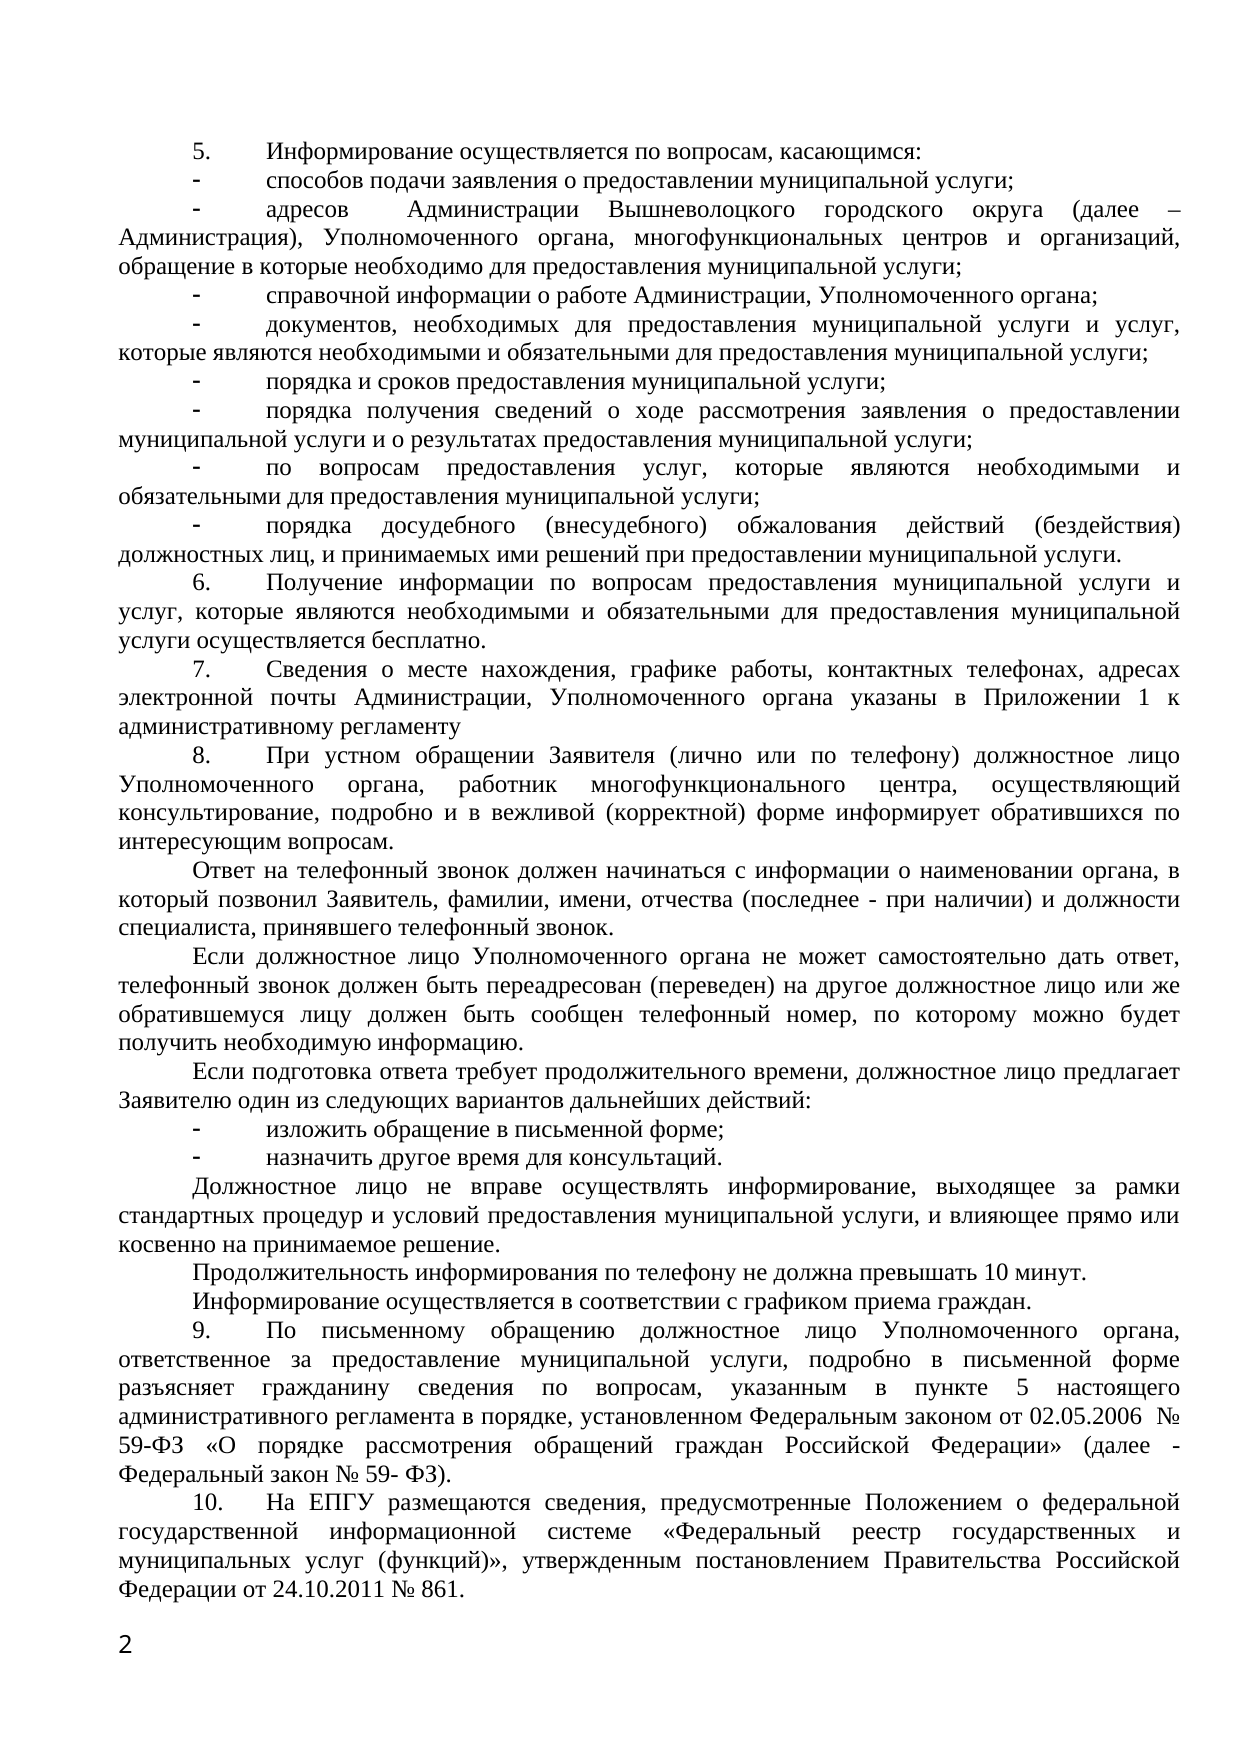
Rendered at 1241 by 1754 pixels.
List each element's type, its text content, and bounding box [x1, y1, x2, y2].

list Получение информации по вопросам предоставления муниципальной услуги и услуг, которые являются необходимыми и обязательными для предоставления муниципальной услуги осуществляется бесплатно. [118, 567, 1181, 654]
list документов, необходимых для предоставления муниципальной услуги и услуг, которые являются необходимыми и обязательными для предоставления муниципальной услуги; [118, 309, 1181, 366]
list На ЕПГУ размещаются сведения, предусмотренные Положением о федеральной государственной информационной системе «Федеральный реестр государственных и муниципальных услуг (функций)», утвержденным постановлением Правительства Российской Федерации от 24.10.2011 № 861. [118, 1487, 1181, 1602]
list порядка досудебного (внесудебного) обжалования действий (бездействия) должностных лиц, и принимаемых ими решений при предоставлении муниципальной услуги. [118, 510, 1181, 567]
text Если должностное лицо Уполномоченного органа не может самостоятельно дать ответ, телефонный звонок должен быть переадресован (переведен) на другое должностное лицо или же обратившемуся лицу должен быть сообщен телефонный номер, по которому можно будет получить необходимую информацию. [118, 941, 1181, 1056]
list По письменному обращению должностное лицо Уполномоченного органа, ответственное за предоставление муниципальной услуги, подробно в письменной форме разъясняет гражданину сведения по вопросам, указанным в пункте 5 настоящего административного регламента в порядке, установленном Федеральным законом от 02.05.2006 № 59-ФЗ «О порядке рассмотрения обращений граждан Российской Федерации» (далее - Федеральный закон № 59- ФЗ). [118, 1315, 1181, 1487]
list Сведения о месте нахождения, графике работы, контактных телефонах, адресах электронной почты Администрации, Уполномоченного органа указаны в Приложении 1 к административному регламенту [118, 654, 1181, 740]
list При устном обращении Заявителя (лично или по телефону) должностное лицо Уполномоченного органа, работник многофункционального центра, осуществляющий консультирование, подробно и в вежливой (корректной) форме информирует обратившихся по интересующим вопросам. [118, 740, 1181, 855]
text Ответ на телефонный звонок должен начинаться с информации о наименовании органа, в который позвонил Заявитель, фамилии, имени, отчества (последнее - при наличии) и должности специалиста, принявшего телефонный звонок. [118, 855, 1181, 941]
list назначить другое время для консультаций. [118, 1142, 1181, 1171]
list порядка и сроков предоставления муниципальной услуги; [118, 366, 1181, 395]
list по вопросам предоставления услуг, которые являются необходимыми и обязательными для предоставления муниципальной услуги; [118, 452, 1181, 510]
text Должностное лицо не вправе осуществлять информирование, выходящее за рамки стандартных процедур и условий предоставления муниципальной услуги, и влияющее прямо или косвенно на принимаемое решение. [118, 1171, 1181, 1257]
list Информирование осуществляется по вопросам, касающимся: [118, 136, 1181, 165]
text Если подготовка ответа требует продолжительного времени, должностное лицо предлагает Заявителю один из следующих вариантов дальнейших действий: [118, 1056, 1181, 1114]
list способов подачи заявления о предоставлении муниципальной услуги; [118, 165, 1181, 194]
text Информирование осуществляется в соответствии с графиком приема граждан. [118, 1286, 1181, 1315]
list справочной информации о работе Администрации, Уполномоченного органа; [118, 280, 1181, 309]
list адресов Администрации Вышневолоцкого городского округа (далее – Администрация), Уполномоченного органа, многофункциональных центров и организаций, обращение в которые необходимо для предоставления муниципальной услуги; [118, 194, 1181, 280]
list порядка получения сведений о ходе рассмотрения заявления о предоставлении муниципальной услуги и о результатах предоставления муниципальной услуги; [118, 395, 1181, 452]
text Продолжительность информирования по телефону не должна превышать 10 минут. [118, 1257, 1181, 1286]
list изложить обращение в письменной форме; [118, 1114, 1181, 1142]
